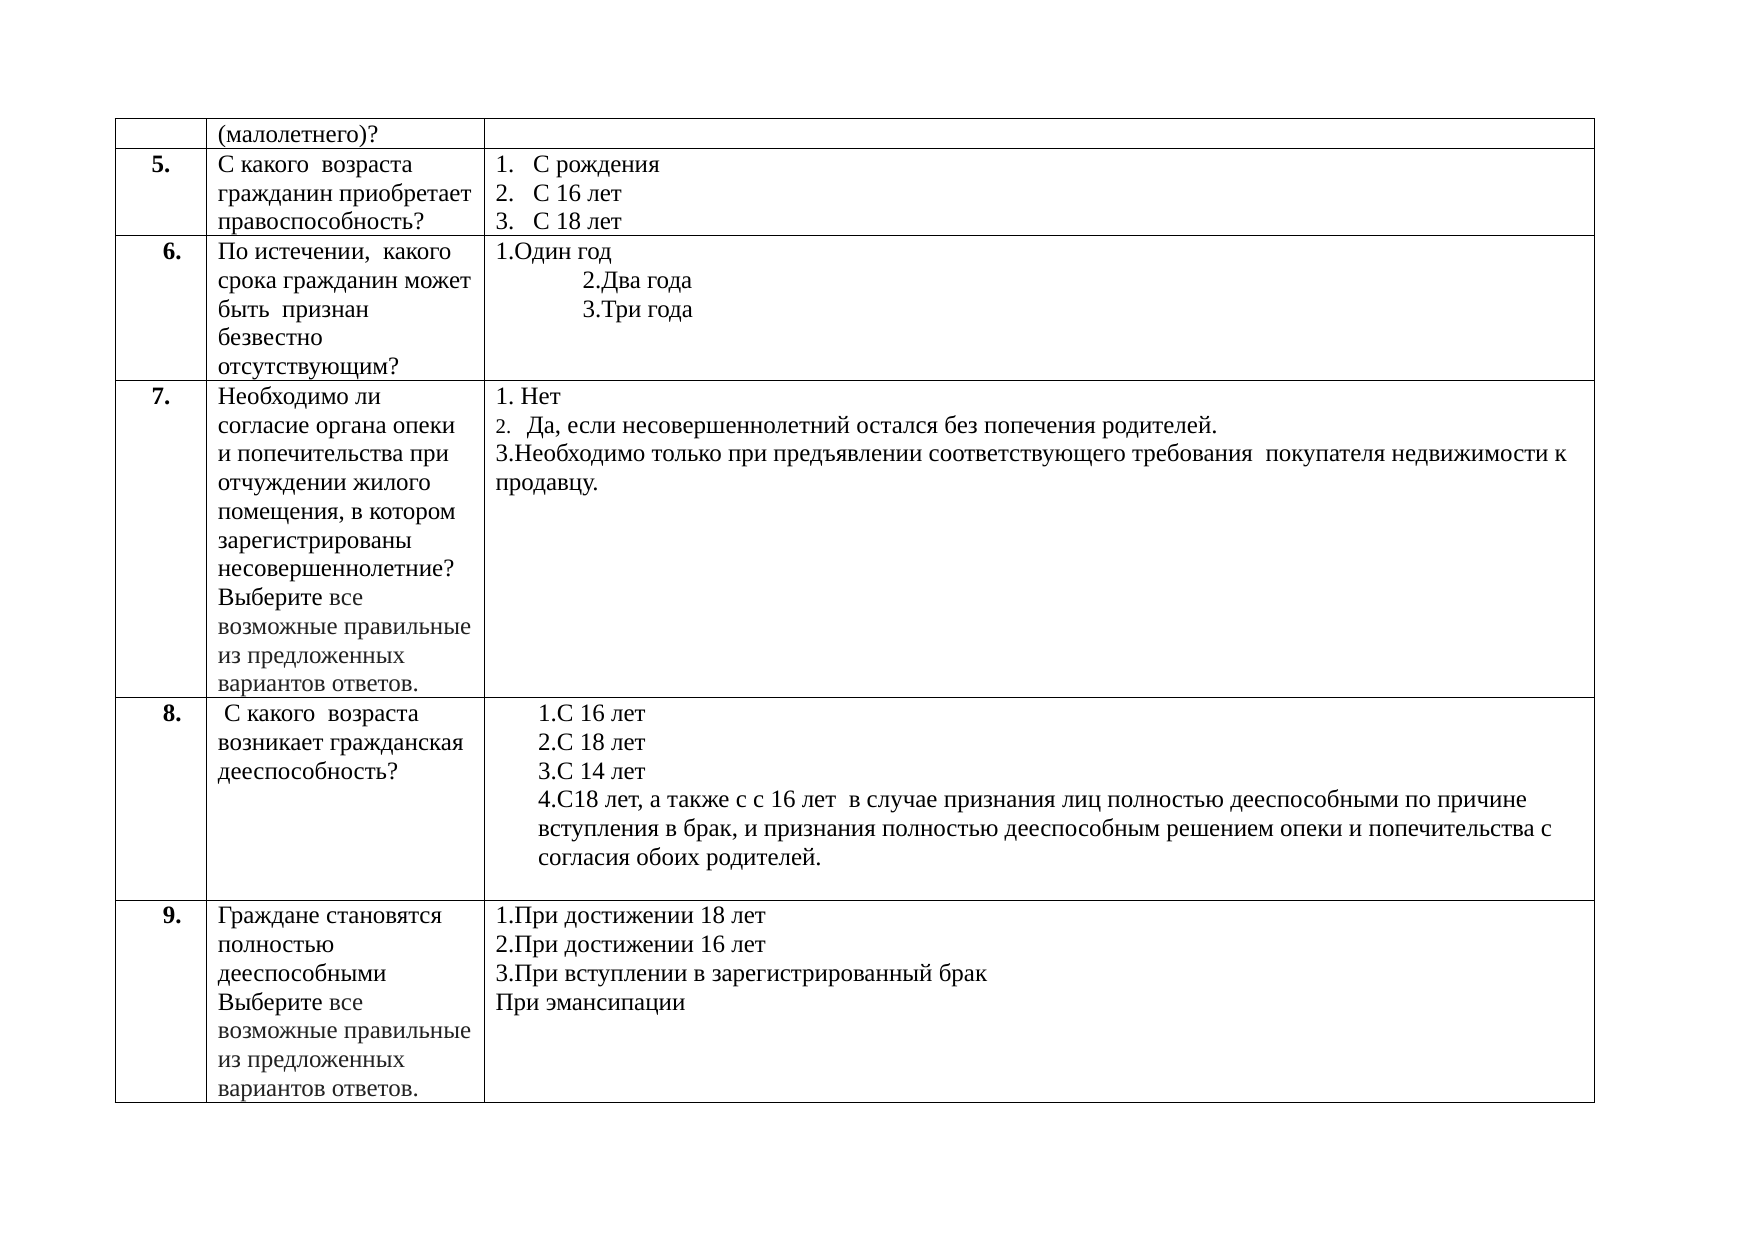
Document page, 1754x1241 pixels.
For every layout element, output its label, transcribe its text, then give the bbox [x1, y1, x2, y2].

table_cell 5. [116, 149, 206, 235]
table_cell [207, 119, 484, 148]
table_cell 4. [116, 119, 206, 148]
table_cell 8. [116, 698, 206, 899]
table_cell 7. [116, 381, 206, 697]
table_cell 6. [116, 236, 206, 380]
table_cell Один год Два года Три года [485, 236, 1594, 380]
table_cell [485, 901, 1594, 1102]
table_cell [207, 901, 484, 1102]
table_cell 9. [116, 901, 206, 1102]
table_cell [485, 119, 1594, 148]
table_cell Необходимо ли согласие органа опеки и попечительства при отчуждении жилого помещения, в котором зарегистрированы несовершеннолетние? Выберите все возможные правильные из предложенных вариантов ответов. [207, 381, 484, 697]
table_cell С какого возраста возникает гражданская дееспособность? [207, 698, 484, 899]
table_cell 1. С рождения 2. С 16 лет 3. С 18 лет [485, 149, 1594, 235]
table_cell По истечении, какого срока гражданин может быть признан безвестно отсутствующим? [207, 236, 484, 380]
table_cell С 16 лет С 18 лет С 14 лет С18 лет, а также с с 16 лет в случае признания лиц полностью дееспособными по причине вступления в брак, и признания полностью дееспособным решением опеки и попечительства с согласия обоих родителей. [485, 698, 1594, 899]
table_cell 1. Нет 2. Да, если несовершеннолетний остался без попечения родителей. 3.Необходимо только при предъявлении соответствующего требования покупателя недвижимости к продавцу. [485, 381, 1594, 697]
table_cell С какого возраста гражданин приобретает правоспособность? [207, 149, 484, 235]
